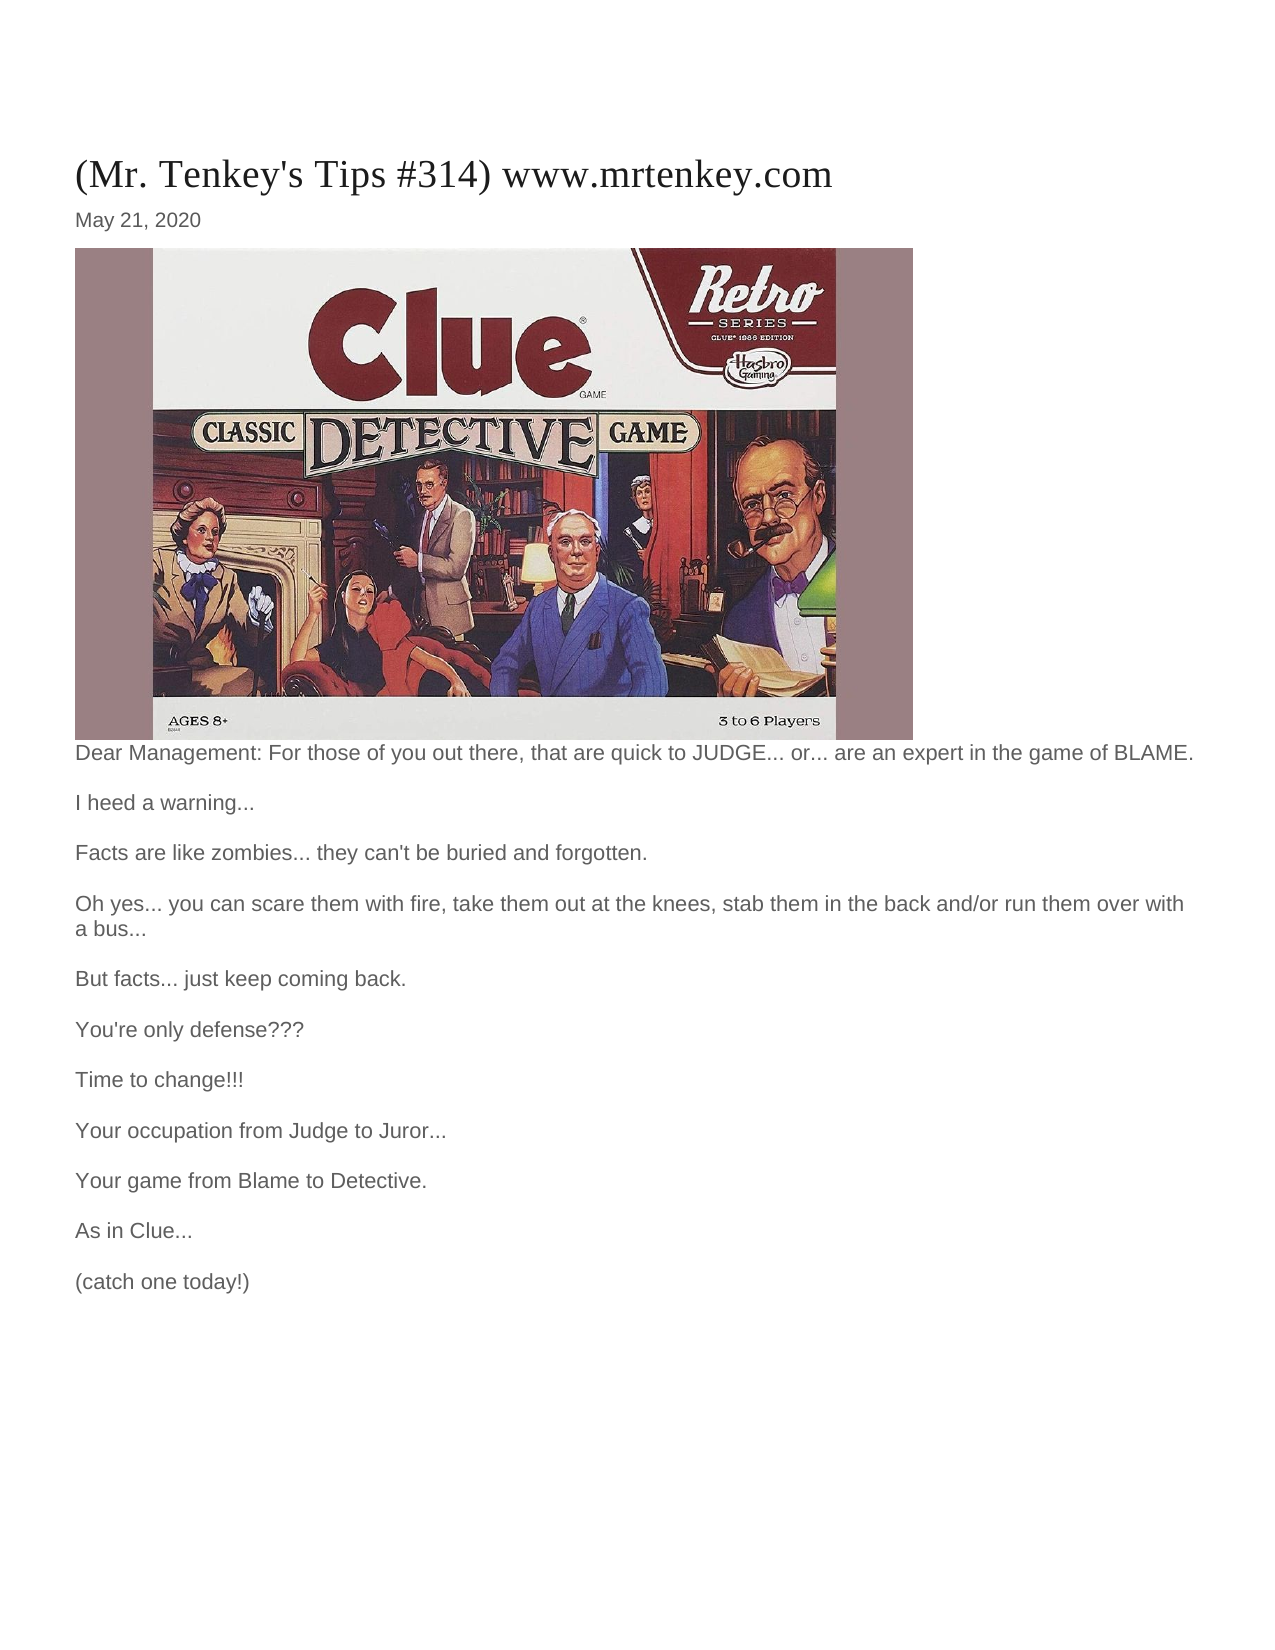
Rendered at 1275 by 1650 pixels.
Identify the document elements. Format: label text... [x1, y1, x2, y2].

text Dear Management: For those of you out there, that are quick to JUDGE... or... are an expert in the game of BLAME. I heed a warning... Facts are like zombies... they can't be buried and forgotten. Oh yes... you can scare them with fire, take them out at the knees, stab them in the back and/or run them over with a bus... But facts... just keep coming back. You're only defense??? Time to change!!! Your occupation from Judge to Juror... Your game from Blame to Detective. As in Clue... (catch one today!) [75, 739, 1200, 1294]
text May 21, 2020 [75, 208, 1200, 232]
text (Mr. Tenkey's Tips #314) www.mrtenkey.com [75, 150, 1200, 196]
picture [75, 248, 913, 740]
